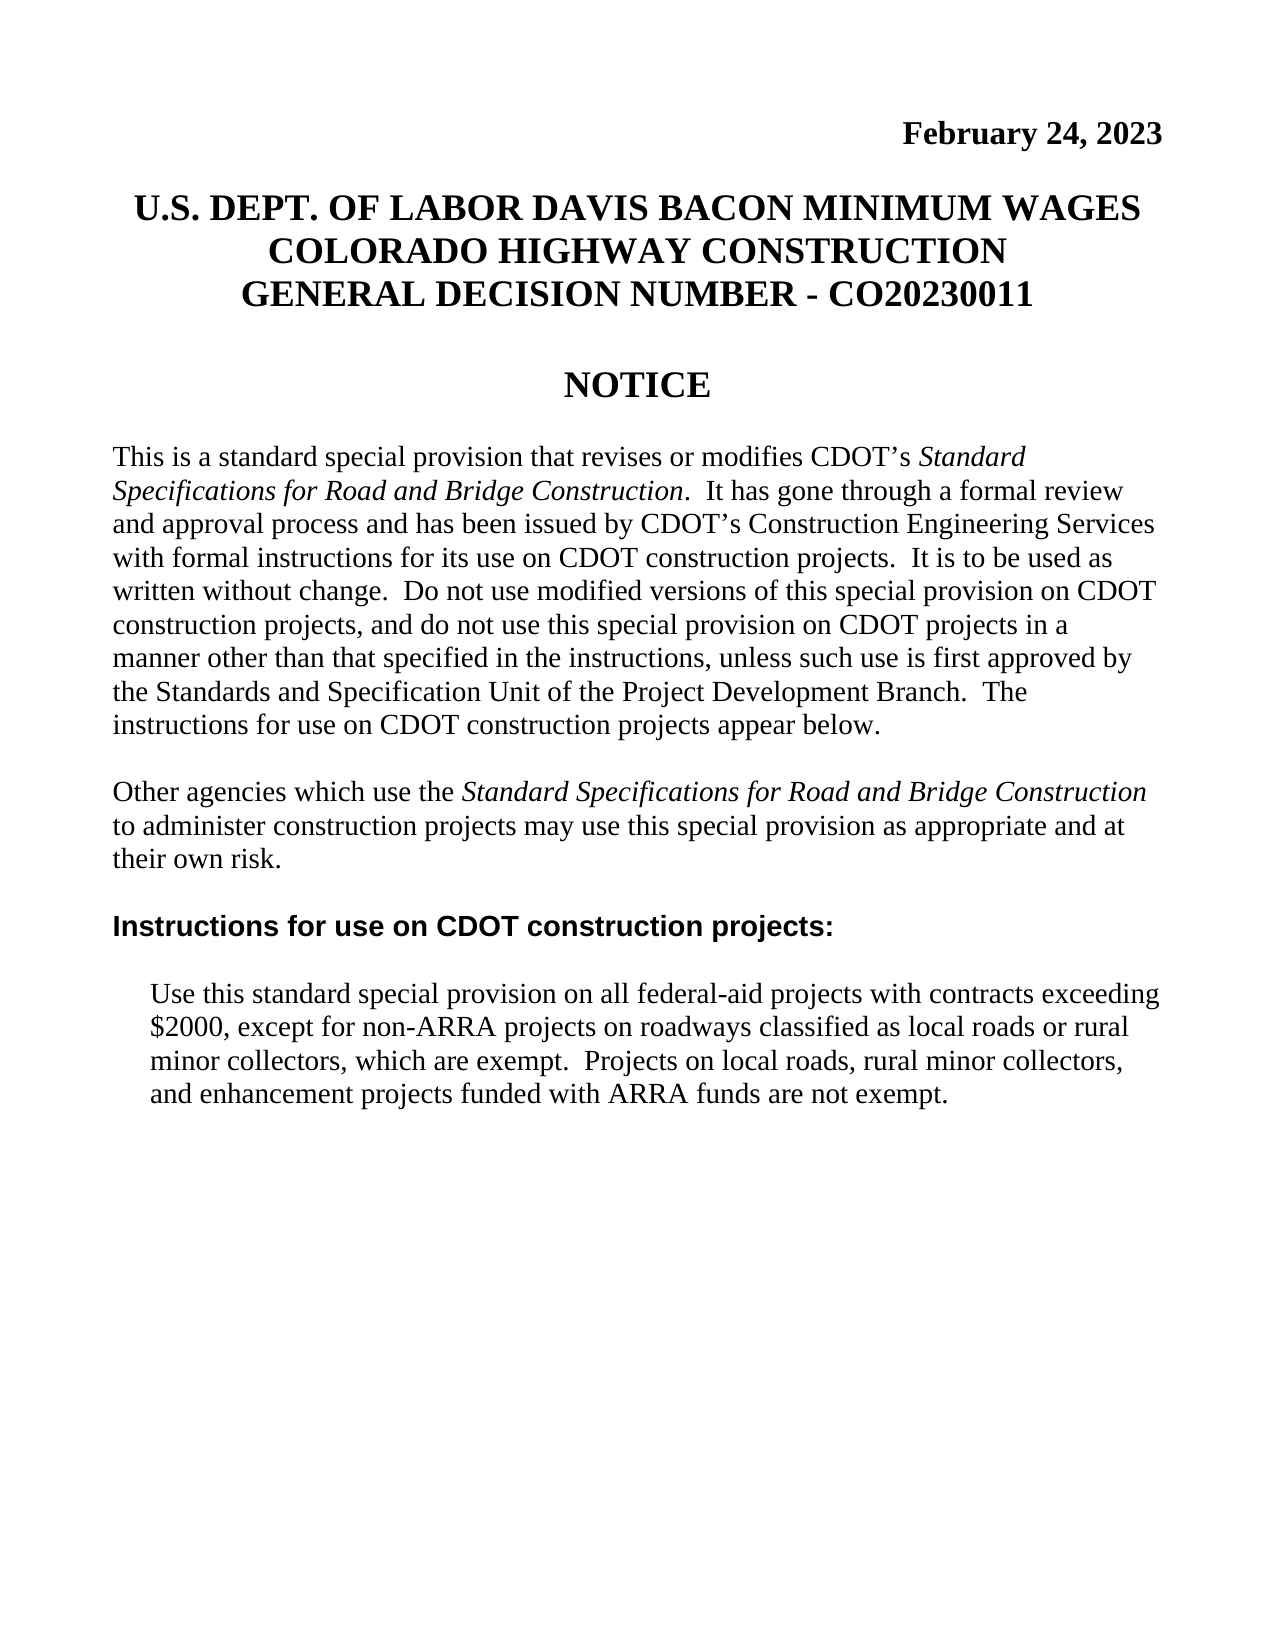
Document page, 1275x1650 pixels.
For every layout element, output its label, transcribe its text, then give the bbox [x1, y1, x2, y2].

text Instructions for use on CDOT construction projects: [112, 909, 1162, 942]
text NOTICE [112, 362, 1162, 406]
text GENERAL DECISION NUMBER - CO20230011 [112, 271, 1162, 314]
text Use this standard special provision on all federal-aid projects with contracts exceeding $2000, except for non-ARRA projects on roadways classified as local roads or rural minor collectors, which are exempt. Projects on local roads, rural minor collectors, and enhancement projects funded with ARRA funds are not exempt. [150, 976, 1162, 1110]
text This is a standard special provision that revises or modifies CDOT’s Standard Specifications for Road and Bridge Construction. It has gone through a formal review and approval process and has been issued by CDOT’s Construction Engineering Services with formal instructions for its use on CDOT construction projects. It is to be used as written without change. Do not use modified versions of this special provision on CDOT construction projects, and do not use this special provision on CDOT projects in a manner other than that specified in the instructions, unless such use is first approved by the Standards and Specification Unit of the Project Development Branch. The instructions for use on CDOT construction projects appear below. [112, 439, 1162, 741]
text Other agencies which use the Standard Specifications for Road and Bridge Construction to administer construction projects may use this special provision as appropriate and at their own risk. [112, 774, 1162, 875]
subtitle February 24, 2023 [112, 113, 1162, 152]
subtitle U.S. DEPT. OF LABOR DAVIS BACON MINIMUM WAGES COLORADO HIGHWAY CONSTRUCTION [112, 185, 1162, 271]
